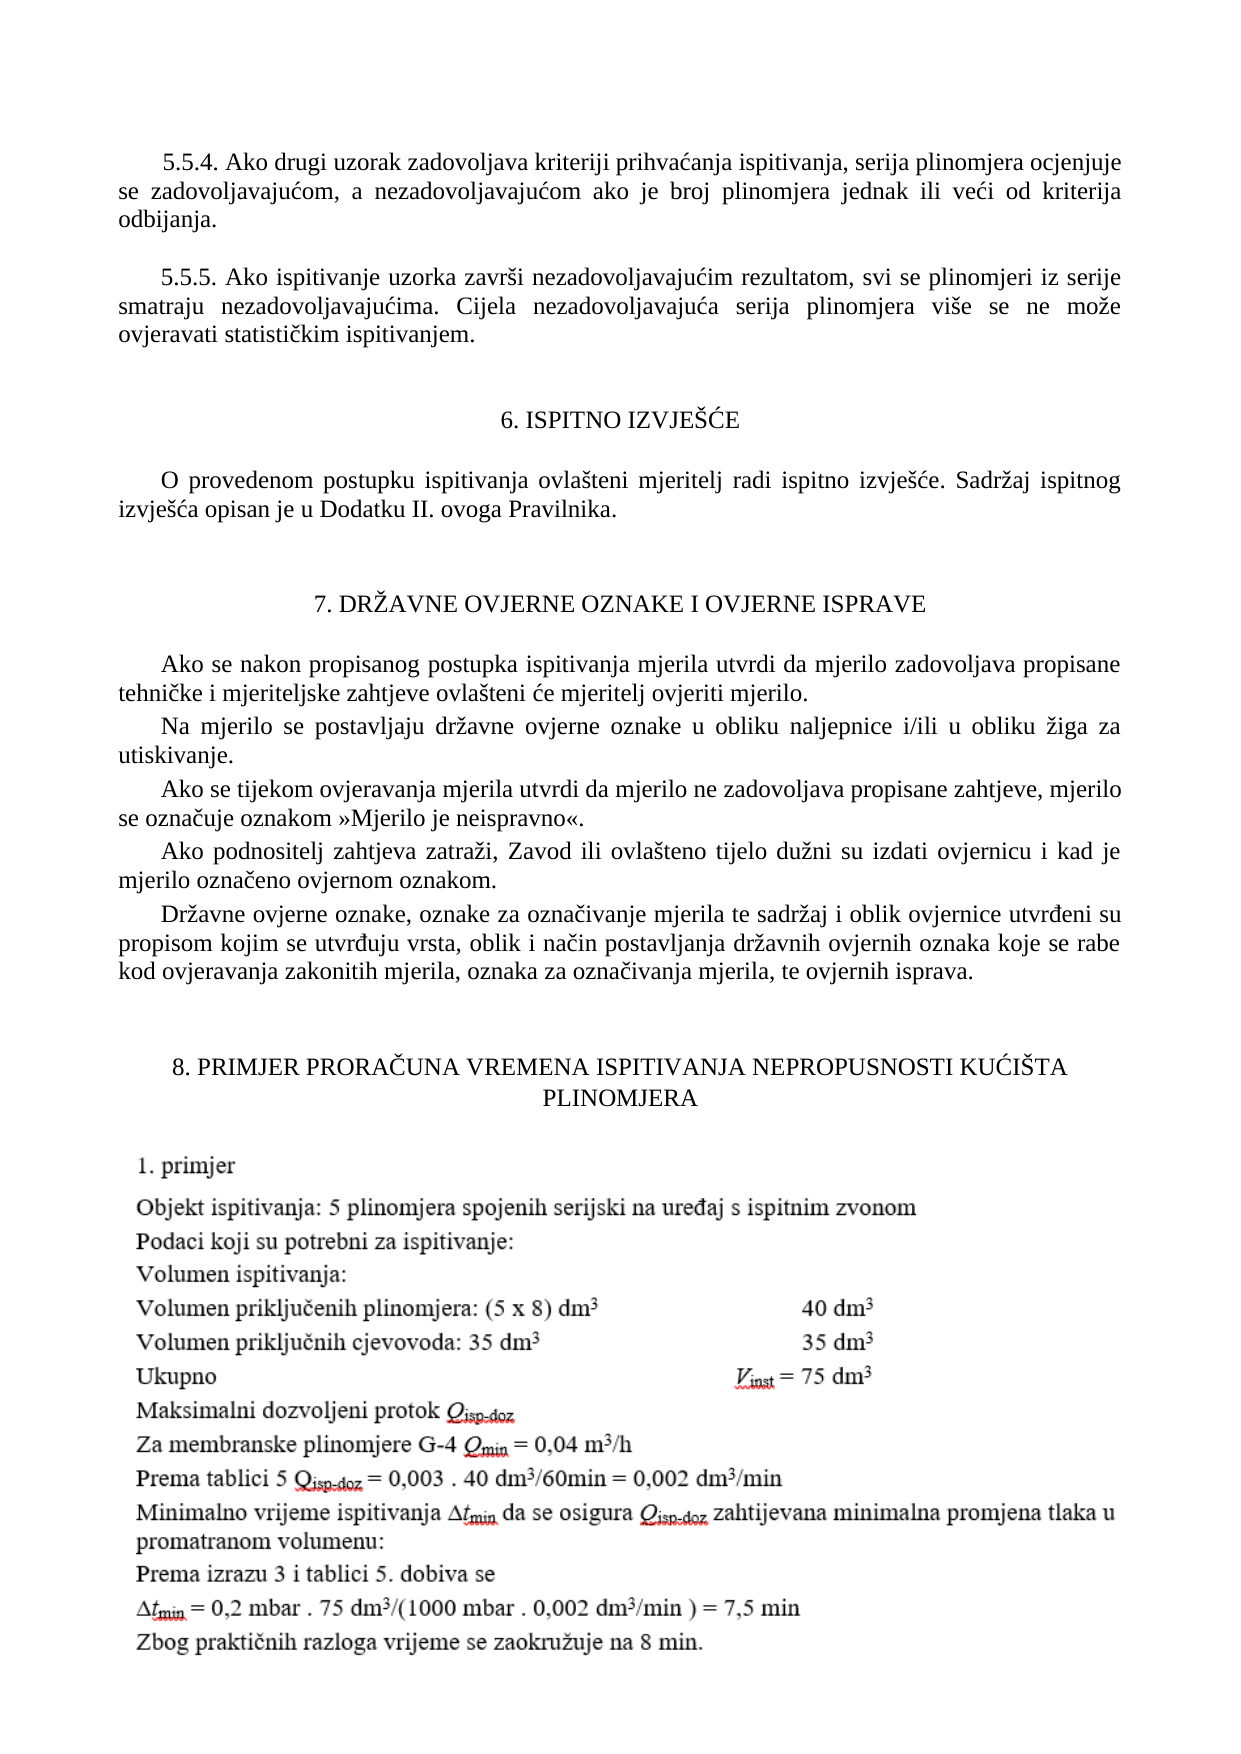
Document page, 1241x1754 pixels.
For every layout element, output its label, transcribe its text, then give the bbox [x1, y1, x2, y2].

text Ako podnositelj zahtjeva zatraži, Zavod ili ovlašteno tijelo dužni su izdati ovjernicu i kad je mjerilo označeno ovjernom oznakom. [118, 836, 1122, 894]
text Ako se nakon propisanog postupka ispitivanja mjerila utvrdi da mjerilo zadovoljava propisane tehničke i mjeriteljske zahtjeve ovlašteni će mjeritelj ovjeriti mjerilo. [118, 649, 1122, 706]
subtitle 6. ISPITNO IZVJEŠĆE [118, 405, 1122, 434]
text Na mjerilo se postavljaju državne ovjerne oznake u obliku naljepnice i/ili u obliku žiga za utiskivanje. [118, 711, 1122, 769]
text Ako se tijekom ovjeravanja mjerila utvrdi da mjerilo ne zadovoljava propisane zahtjeve, mjerilo se označuje oznakom »Mjerilo je neispravno«. [118, 774, 1122, 831]
subtitle 8. PRIMJER PRORAČUNA VREMENA ISPITIVANJA NEPROPUSNOSTI KUĆIŠTA PLINOMJERA [118, 1052, 1122, 1112]
text Državne ovjerne oznake, oznake za označivanje mjerila te sadržaj i oblik ovjernice utvrđeni su propisom kojim se utvrđuju vrsta, oblik i način postavljanja državnih ovjernih oznaka koje se rabe kod ovjeravanja zakonitih mjerila, oznaka za označivanja mjerila, te ovjernih isprava. [118, 899, 1122, 985]
text 5.5.5. Ako ispitivanje uzorka završi nezadovoljavajućim rezultatom, svi se plinomjeri iz serije smatraju nezadovoljavajućima. Cijela nezadovoljavajuća serija plinomjera više se ne može ovjeravati statističkim ispitivanjem. [118, 262, 1122, 348]
text 5.5.4. Ako drugi uzorak zadovoljava kriteriji prihvaćanja ispitivanja, serija plinomjera ocjenjuje se zadovoljavajućom, a nezadovoljavajućom ako je broj plinomjera jednak ili veći od kriterija odbijanja. [118, 147, 1122, 233]
picture [118, 1142, 1123, 1663]
text O provedenom postupku ispitivanja ovlašteni mjeritelj radi ispitno izvješće. Sadržaj ispitnog izvješća opisan je u Dodatku II. ovoga Pravilnika. [118, 465, 1122, 522]
subtitle 7. DRŽAVNE OVJERNE OZNAKE I OVJERNE ISPRAVE [118, 589, 1122, 618]
